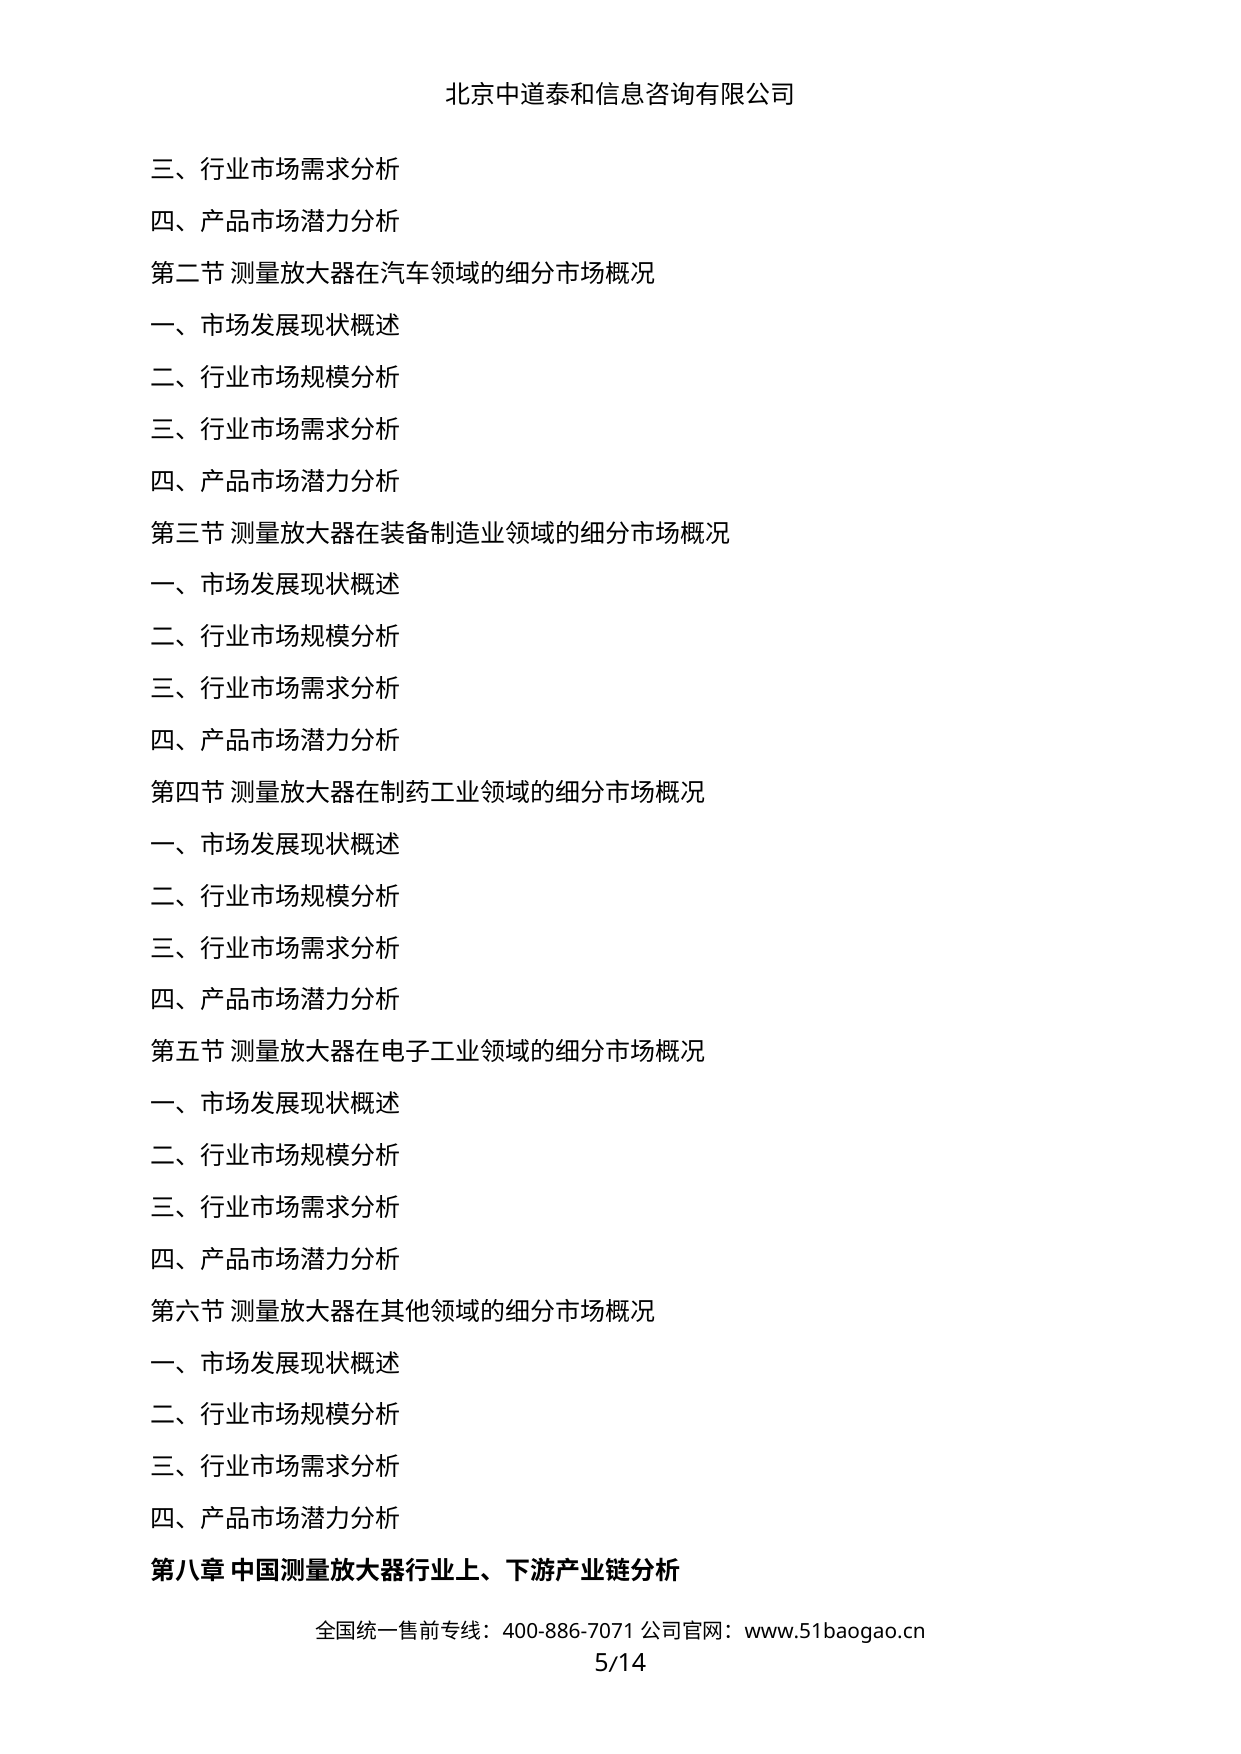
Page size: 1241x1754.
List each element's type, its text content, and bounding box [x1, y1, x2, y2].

text 第二节 测量放大器在汽车领域的细分市场概况 [150, 254, 1090, 290]
text 一、市场发展现状概述 [150, 1084, 1090, 1120]
text 二、行业市场规模分析 [150, 1136, 1090, 1172]
text 三、行业市场需求分析 [150, 1447, 1090, 1483]
text 三、行业市场需求分析 [150, 150, 1090, 186]
text 二、行业市场规模分析 [150, 876, 1090, 912]
text 第三节 测量放大器在装备制造业领域的细分市场概况 [150, 513, 1090, 549]
text 一、市场发展现状概述 [150, 1343, 1090, 1379]
text 一、市场发展现状概述 [150, 306, 1090, 342]
text 二、行业市场规模分析 [150, 357, 1090, 394]
text 四、产品市场潜力分析 [150, 1499, 1090, 1535]
text 一、市场发展现状概述 [150, 824, 1090, 861]
text 一、市场发展现状概述 [150, 565, 1090, 601]
text 第四节 测量放大器在制药工业领域的细分市场概况 [150, 772, 1090, 809]
text 第八章 中国测量放大器行业上、下游产业链分析 [150, 1551, 1090, 1587]
text 二、行业市场规模分析 [150, 617, 1090, 653]
text 四、产品市场潜力分析 [150, 461, 1090, 497]
text 三、行业市场需求分析 [150, 928, 1090, 964]
text 四、产品市场潜力分析 [150, 202, 1090, 238]
text 三、行业市场需求分析 [150, 1187, 1090, 1224]
text 二、行业市场规模分析 [150, 1395, 1090, 1431]
text 四、产品市场潜力分析 [150, 980, 1090, 1016]
text 第六节 测量放大器在其他领域的细分市场概况 [150, 1291, 1090, 1327]
text 四、产品市场潜力分析 [150, 721, 1090, 757]
text 三、行业市场需求分析 [150, 669, 1090, 705]
text 三、行业市场需求分析 [150, 409, 1090, 446]
text 第五节 测量放大器在电子工业领域的细分市场概况 [150, 1032, 1090, 1068]
text 四、产品市场潜力分析 [150, 1239, 1090, 1276]
